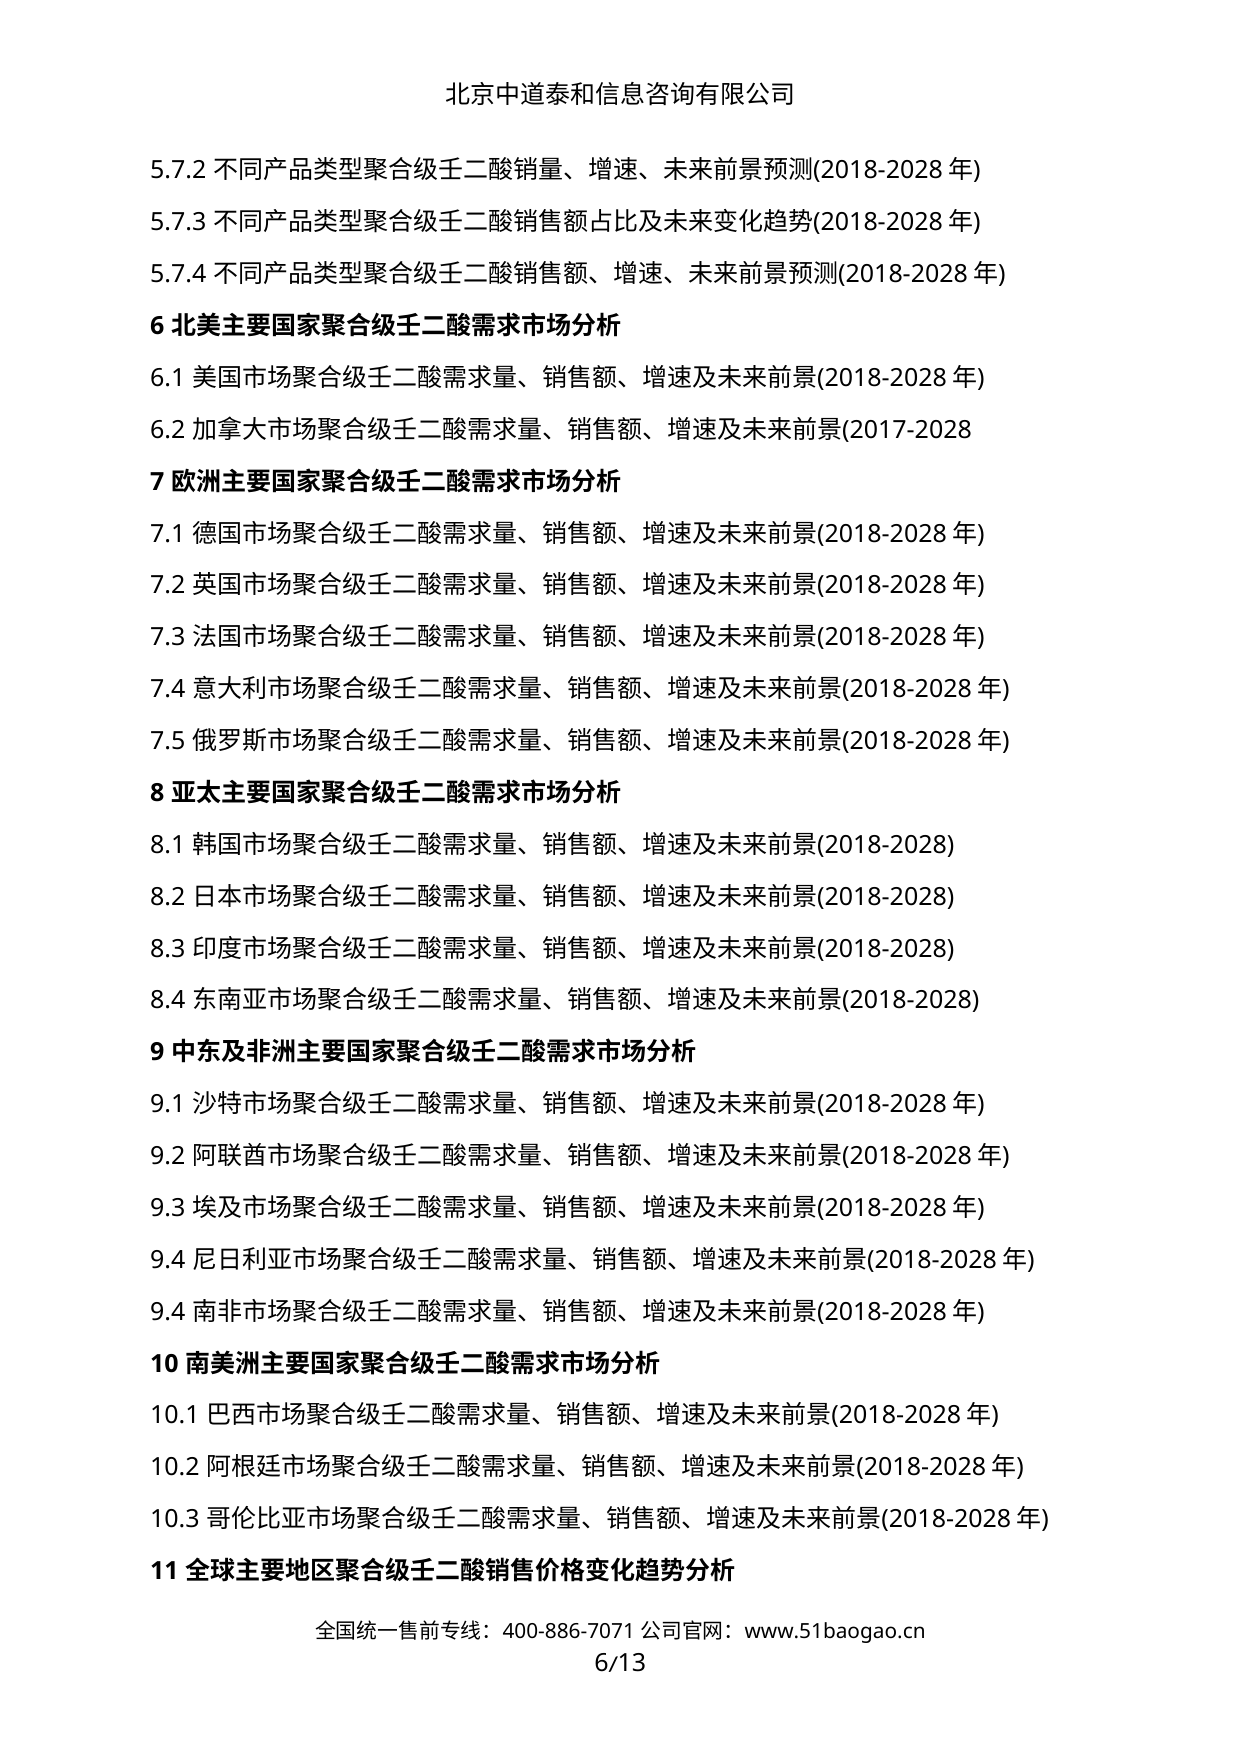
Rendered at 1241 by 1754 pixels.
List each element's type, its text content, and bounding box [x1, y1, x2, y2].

text 7.2 英国市场聚合级壬二酸需求量、销售额、增速及未来前景(2018-2028年) [150, 565, 1090, 601]
text 9.2 阿联酋市场聚合级壬二酸需求量、销售额、增速及未来前景(2018-2028年) [150, 1136, 1090, 1172]
text 9 中东及非洲主要国家聚合级壬二酸需求市场分析 [150, 1032, 1090, 1068]
text 8.3 印度市场聚合级壬二酸需求量、销售额、增速及未来前景(2018-2028) [150, 928, 1090, 964]
text 10.3 哥伦比亚市场聚合级壬二酸需求量、销售额、增速及未来前景(2018-2028年) [150, 1499, 1090, 1535]
text 9.4 南非市场聚合级壬二酸需求量、销售额、增速及未来前景(2018-2028年) [150, 1291, 1090, 1327]
text 9.1 沙特市场聚合级壬二酸需求量、销售额、增速及未来前景(2018-2028年) [150, 1084, 1090, 1120]
text 10.2 阿根廷市场聚合级壬二酸需求量、销售额、增速及未来前景(2018-2028年) [150, 1447, 1090, 1483]
text 10.1 巴西市场聚合级壬二酸需求量、销售额、增速及未来前景(2018-2028年) [150, 1395, 1090, 1431]
text 6.1 美国市场聚合级壬二酸需求量、销售额、增速及未来前景(2018-2028年) [150, 357, 1090, 394]
text 10 南美洲主要国家聚合级壬二酸需求市场分析 [150, 1343, 1090, 1379]
text 7.3 法国市场聚合级壬二酸需求量、销售额、增速及未来前景(2018-2028年) [150, 617, 1090, 653]
text 8 亚太主要国家聚合级壬二酸需求市场分析 [150, 772, 1090, 809]
text 5.7.4 不同产品类型聚合级壬二酸销售额、增速、未来前景预测(2018-2028年) [150, 254, 1090, 290]
text 11 全球主要地区聚合级壬二酸销售价格变化趋势分析 [150, 1551, 1090, 1587]
text 7.4 意大利市场聚合级壬二酸需求量、销售额、增速及未来前景(2018-2028年) [150, 669, 1090, 705]
text 8.2 日本市场聚合级壬二酸需求量、销售额、增速及未来前景(2018-2028) [150, 876, 1090, 912]
text 6 北美主要国家聚合级壬二酸需求市场分析 [150, 306, 1090, 342]
text 8.4 东南亚市场聚合级壬二酸需求量、销售额、增速及未来前景(2018-2028) [150, 980, 1090, 1016]
text 9.3 埃及市场聚合级壬二酸需求量、销售额、增速及未来前景(2018-2028年) [150, 1187, 1090, 1224]
text 7.1 德国市场聚合级壬二酸需求量、销售额、增速及未来前景(2018-2028年) [150, 513, 1090, 549]
text 7.5 俄罗斯市场聚合级壬二酸需求量、销售额、增速及未来前景(2018-2028年) [150, 721, 1090, 757]
text 8.1 韩国市场聚合级壬二酸需求量、销售额、增速及未来前景(2018-2028) [150, 824, 1090, 861]
text 5.7.3 不同产品类型聚合级壬二酸销售额占比及未来变化趋势(2018-2028年) [150, 202, 1090, 238]
text 7 欧洲主要国家聚合级壬二酸需求市场分析 [150, 461, 1090, 497]
text 6.2 加拿大市场聚合级壬二酸需求量、销售额、增速及未来前景(2017-2028 [150, 409, 1090, 446]
text 9.4 尼日利亚市场聚合级壬二酸需求量、销售额、增速及未来前景(2018-2028年) [150, 1239, 1090, 1276]
text 5.7.2 不同产品类型聚合级壬二酸销量、增速、未来前景预测(2018-2028年) [150, 150, 1090, 186]
